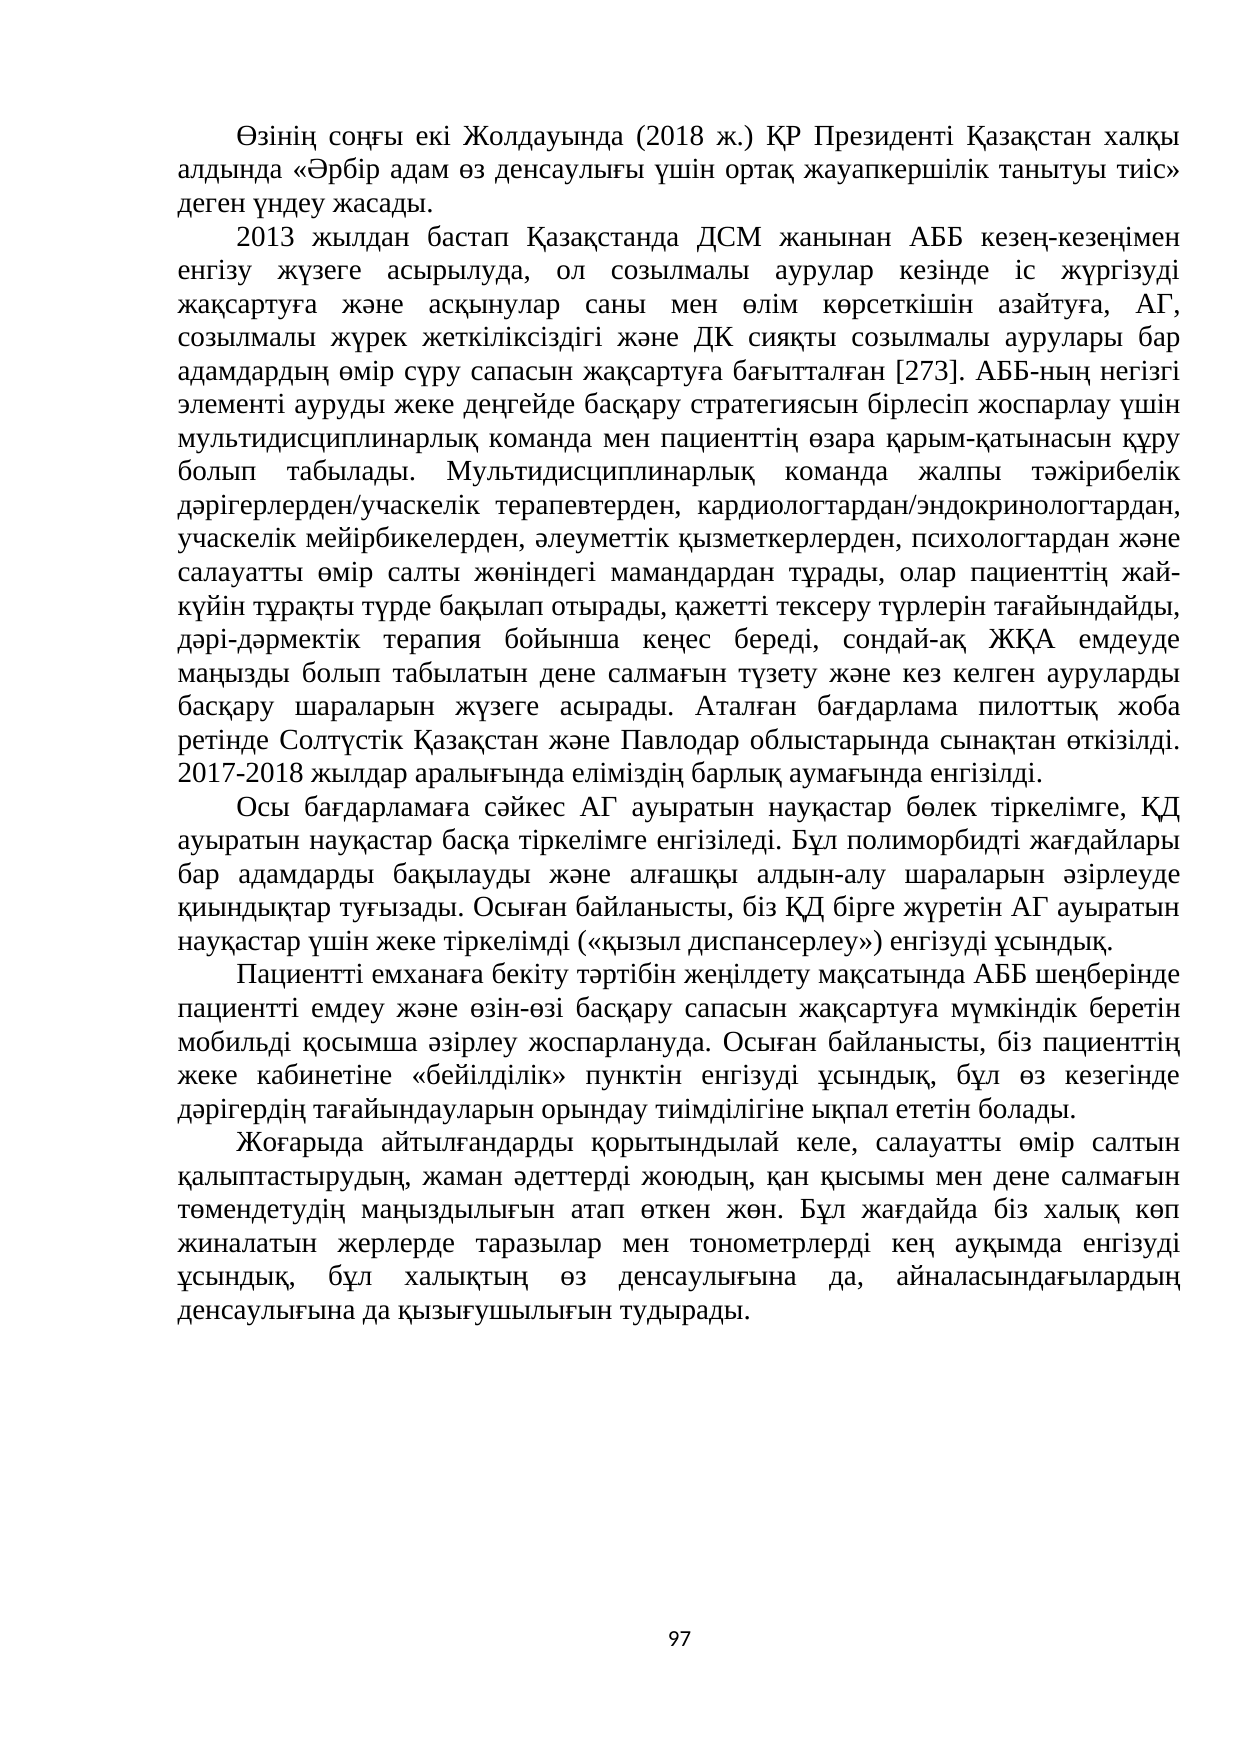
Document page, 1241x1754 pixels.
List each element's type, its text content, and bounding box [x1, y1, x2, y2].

text Пациентті емханаға бекіту тәртібін жеңілдету мақсатында АББ шеңберінде пациентті емдеу және өзін-өзі басқару сапасын жақсартуға мүмкіндік беретін мобильді қосымша әзірлеу жоспарлануда. Осыған байланысты, біз пациенттің жеке кабинетіне «бейілділік» пунктін енгізуді ұсындық, бұл өз кезегінде дәрігердің тағайындауларын орындау тиімділігіне ықпал ететін болады. [177, 957, 1181, 1124]
text Жоғарыда айтылғандарды қорытындылай келе, салауатты өмір салтын қалыптастырудың, жаман әдеттерді жоюдың, қан қысымы мен дене салмағын төмендетудің маңыздылығын атап өткен жөн. Бұл жағдайда біз халық көп жиналатын жерлерде таразылар мен тонометрлерді кең ауқымда енгізуді ұсындық, бұл халықтың өз денсаулығына да, айналасындағылардың денсаулығына да қызығушылығын тудырады. [177, 1124, 1181, 1326]
text Осы бағдарламаға сәйкес АГ ауыратын науқастар бөлек тіркелімге, ҚД ауыратын науқастар басқа тіркелімге енгізіледі. Бұл полиморбидті жағдайлары бар адамдарды бақылауды және алғашқы алдын-алу шараларын әзірлеуде қиындықтар туғызады. Осыған байланысты, біз ҚД бірге жүретін АГ ауыратын науқастар үшін жеке тіркелімді («қызыл диспансерлеу») енгізуді ұсындық. [177, 789, 1181, 957]
text 2013 жылдан бастап Қазақстанда ДСМ жанынан АББ кезең-кезеңімен енгізу жүзеге асырылуда, ол созылмалы аурулар кезінде іс жүргізуді жақсартуға және асқынулар саны мен өлім көрсеткішін азайтуға, АГ, созылмалы жүрек жеткіліксіздігі және ДК сияқты созылмалы аурулары бар адамдардың өмір сүру сапасын жақсартуға бағытталған [273]. АББ-ның негізгі элементі ауруды жеке деңгейде басқару стратегиясын бірлесіп жоспарлау үшін мультидисциплинарлық команда мен пациенттің өзара қарым-қатынасын құру болып табылады. Мультидисциплинарлық команда жалпы тәжірибелік дәрігерлерден/учаскелік терапевтерден, кардиологтардан/эндокринологтардан, учаскелік мейірбикелерден, әлеуметтік қызметкерлерден, психологтардан және салауатты өмір салты жөніндегі мамандардан тұрады, олар пациенттің жай-күйін тұрақты түрде бақылап отырады, қажетті тексеру түрлерін тағайындайды, дәрі-дәрмектік терапия бойынша кеңес береді, сондай-ақ ЖҚА емдеуде маңызды болып табылатын дене салмағын түзету және кез келген ауруларды басқару шараларын жүзеге асырады. Аталған бағдарлама пилоттық жоба ретінде Солтүстік Қазақстан және Павлодар облыстарында сынақтан өткізілді. 2017-2018 жылдар аралығында еліміздің барлық аумағында енгізілді. [177, 219, 1181, 789]
text Өзінің соңғы екі Жолдауында (2018 ж.) ҚР Президенті Қазақстан халқы алдында «Әрбір адам өз денсаулығы үшін ортақ жауапкершілік танытуы тиіс» деген үндеу жасады. [177, 118, 1181, 219]
